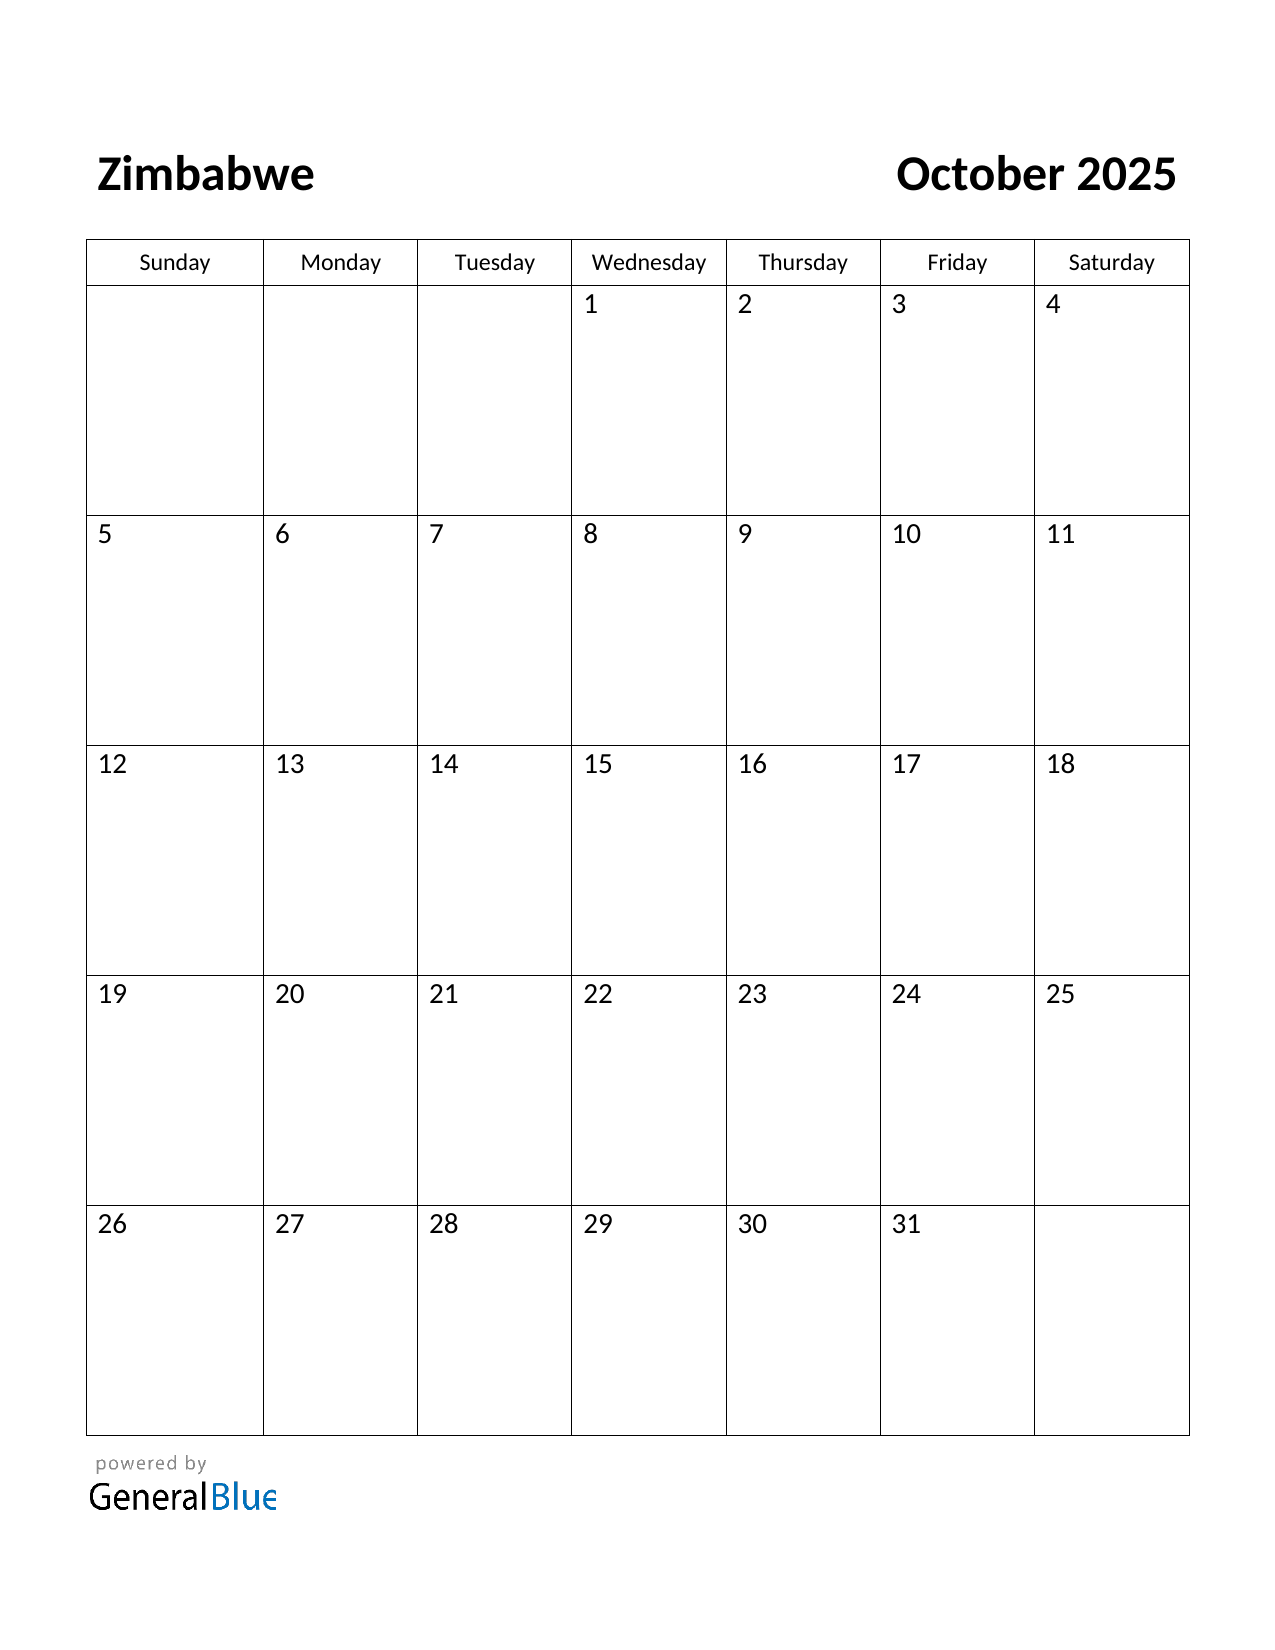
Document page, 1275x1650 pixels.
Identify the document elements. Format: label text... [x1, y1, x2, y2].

table_cell [86, 1436, 1189, 1534]
table_cell [264, 1008, 417, 1204]
table_cell 2 [727, 286, 880, 318]
table_cell [727, 318, 880, 514]
table_cell Sunday [87, 240, 263, 284]
table_cell 21 [418, 976, 571, 1008]
table_cell [1035, 1008, 1189, 1204]
table_cell 1 [572, 286, 726, 318]
table_cell 28 [418, 1206, 571, 1238]
table_cell 9 [727, 516, 880, 548]
table_cell 18 [1035, 746, 1189, 778]
table_cell [572, 548, 726, 744]
table_cell Tuesday [418, 240, 571, 284]
table_cell 31 [881, 1206, 1034, 1238]
table_cell 19 [87, 976, 263, 1008]
table_cell [572, 1008, 726, 1204]
table_cell [881, 1238, 1034, 1434]
table_cell [418, 548, 571, 744]
table_cell [264, 318, 417, 514]
table_cell Friday [881, 240, 1034, 284]
table_cell [87, 318, 263, 514]
table_cell [418, 1238, 571, 1434]
table_cell [1035, 778, 1189, 974]
table_cell 24 [881, 976, 1034, 1008]
table_cell Saturday [1035, 240, 1189, 284]
table_cell [881, 548, 1034, 744]
table_cell [418, 1008, 571, 1204]
table_cell [264, 1238, 417, 1434]
table_cell [881, 1008, 1034, 1204]
table_cell 7 [418, 516, 571, 548]
table_cell 16 [727, 746, 880, 778]
picture [88, 1452, 276, 1515]
table_cell [727, 778, 880, 974]
table_cell 11 [1035, 516, 1189, 548]
table_cell Thursday [727, 240, 880, 284]
table_cell 15 [572, 746, 726, 778]
table_cell 26 [87, 1206, 263, 1238]
table_cell [87, 286, 263, 318]
table_cell 27 [264, 1206, 417, 1238]
table_cell 10 [881, 516, 1034, 548]
table_cell 5 [87, 516, 263, 548]
table_cell [727, 1008, 880, 1204]
table_cell 17 [881, 746, 1034, 778]
table_cell [87, 548, 263, 744]
table_cell [1035, 318, 1189, 514]
table_cell [418, 318, 571, 514]
table_cell [1035, 1238, 1189, 1434]
table_cell 30 [727, 1206, 880, 1238]
table_cell 22 [572, 976, 726, 1008]
table_cell Monday [264, 240, 417, 284]
table_header Zimbabwe [86, 105, 572, 239]
table_cell 14 [418, 746, 571, 778]
table_cell 3 [881, 286, 1034, 318]
table_cell 12 [87, 746, 263, 778]
table_header October 2025 [572, 105, 1189, 239]
table_cell 20 [264, 976, 417, 1008]
table_cell [727, 1238, 880, 1434]
table_cell [572, 778, 726, 974]
table_cell 25 [1035, 976, 1189, 1008]
table_cell 6 [264, 516, 417, 548]
table_cell [87, 1008, 263, 1204]
table_cell 4 [1035, 286, 1189, 318]
table_cell [418, 286, 571, 318]
table_cell 29 [572, 1206, 726, 1238]
table_cell 13 [264, 746, 417, 778]
table_cell [881, 318, 1034, 514]
table_cell [264, 548, 417, 744]
table_cell [87, 1238, 263, 1434]
table_cell 23 [727, 976, 880, 1008]
table_cell [572, 318, 726, 514]
table_cell Wednesday [572, 240, 726, 284]
table_cell [418, 778, 571, 974]
table_cell [87, 778, 263, 974]
table_cell 8 [572, 516, 726, 548]
table_cell [264, 778, 417, 974]
table_cell [1035, 1206, 1189, 1238]
table_cell [727, 548, 880, 744]
table_cell [1035, 548, 1189, 744]
table_cell [264, 286, 417, 318]
table_cell [572, 1238, 726, 1434]
table_cell [881, 778, 1034, 974]
